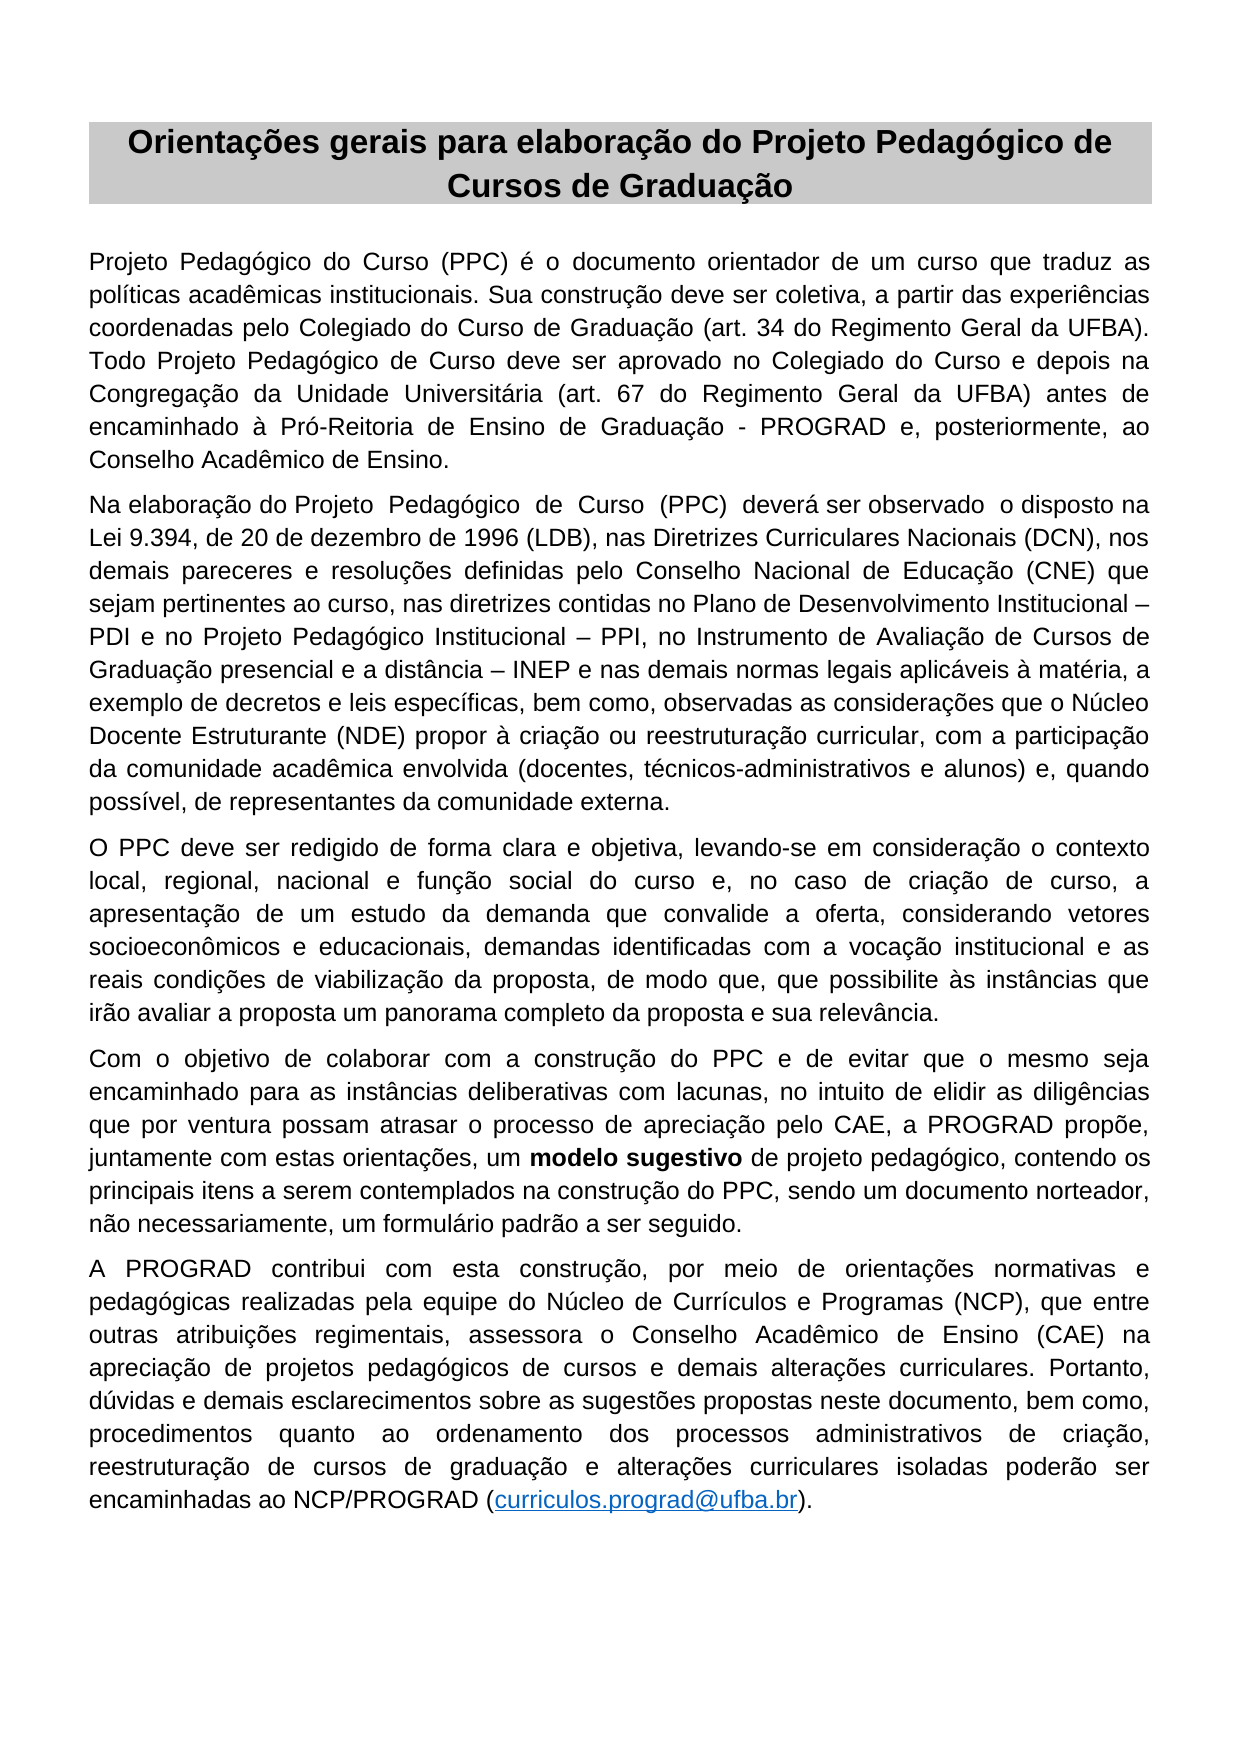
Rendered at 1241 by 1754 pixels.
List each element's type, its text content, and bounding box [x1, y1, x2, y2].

text A PROGRAD contribui com esta construção, por meio de orientações normativas e pedagógicas realizadas pela equipe do Núcleo de Currículos e Programas (NCP), que entre outras atribuições regimentais, assessora o Conselho Acadêmico de Ensino (CAE) na apreciação de projetos pedagógicos de cursos e demais alterações curriculares. Portanto, dúvidas e demais esclarecimentos sobre as sugestões propostas neste documento, bem como, procedimentos quanto ao ordenamento dos processos administrativos de criação, reestruturação de cursos de graduação e alterações curriculares isoladas poderão ser encaminhadas ao NCP/PROGRAD (curriculos.prograd@ufba.br). [89, 1254, 1152, 1514]
text O PPC deve ser redigido de forma clara e objetiva, levando-se em consideração o contexto local, regional, nacional e função social do curso e, no caso de criação de curso, a apresentação de um estudo da demanda que convalide a oferta, considerando vetores socioeconômicos e educacionais, demandas identificadas com a vocação institucional e as reais condições de viabilização da proposta, de modo que, que possibilite às instâncias que irão avaliar a proposta um panorama completo da proposta e sua relevância. [89, 833, 1152, 1027]
text Na elaboração do Projeto Pedagógico de Curso (PPC) deverá ser observado o disposto na Lei 9.394, de 20 de dezembro de 1996 (LDB), nas Diretrizes Curriculares Nacionais (DCN), nos demais pareceres e resoluções definidas pelo Conselho Nacional de Educação (CNE) que sejam pertinentes ao curso, nas diretrizes contidas no Plano de Desenvolvimento Institucional – PDI e no Projeto Pedagógico Institucional – PPI, no Instrumento de Avaliação de Cursos de Graduação presencial e a distância – INEP e nas demais normas legais aplicáveis à matéria, a exemplo de decretos e leis específicas, bem como, observadas as considerações que o Núcleo Docente Estruturante (NDE) propor à criação ou reestruturação curricular, com a participação da comunidade acadêmica envolvida (docentes, técnicos-administrativos e alunos) e, quando possível, de representantes da comunidade externa. [89, 490, 1152, 816]
text Com o objetivo de colaborar com a construção do PPC e de evitar que o mesmo seja encaminhado para as instâncias deliberativas com lacunas, no intuito de elidir as diligências que por ventura possam atrasar o processo de apreciação pelo CAE, a PROGRAD propõe, juntamente com estas orientações, um modelo sugestivo de projeto pedagógico, contendo os principais itens a serem contemplados na construção do PPC, sendo um documento norteador, não necessariamente, um formulário padrão a ser seguido. [89, 1043, 1152, 1237]
text Orientações gerais para elaboração do Projeto Pedagógico de Cursos de Graduação [89, 122, 1152, 204]
text Projeto Pedagógico do Curso (PPC) é o documento orientador de um curso que traduz as políticas acadêmicas institucionais. Sua construção deve ser coletiva, a partir das experiências coordenadas pelo Colegiado do Curso de Graduação (art. 34 do Regimento Geral da UFBA). Todo Projeto Pedagógico de Curso deve ser aprovado no Colegiado do Curso e depois na Congregação da Unidade Universitária (art. 67 do Regimento Geral da UFBA) antes de encaminhado à Pró-Reitoria de Ensino de Graduação - PROGRAD e, posteriormente, ao Conselho Acadêmico de Ensino. [89, 247, 1152, 473]
